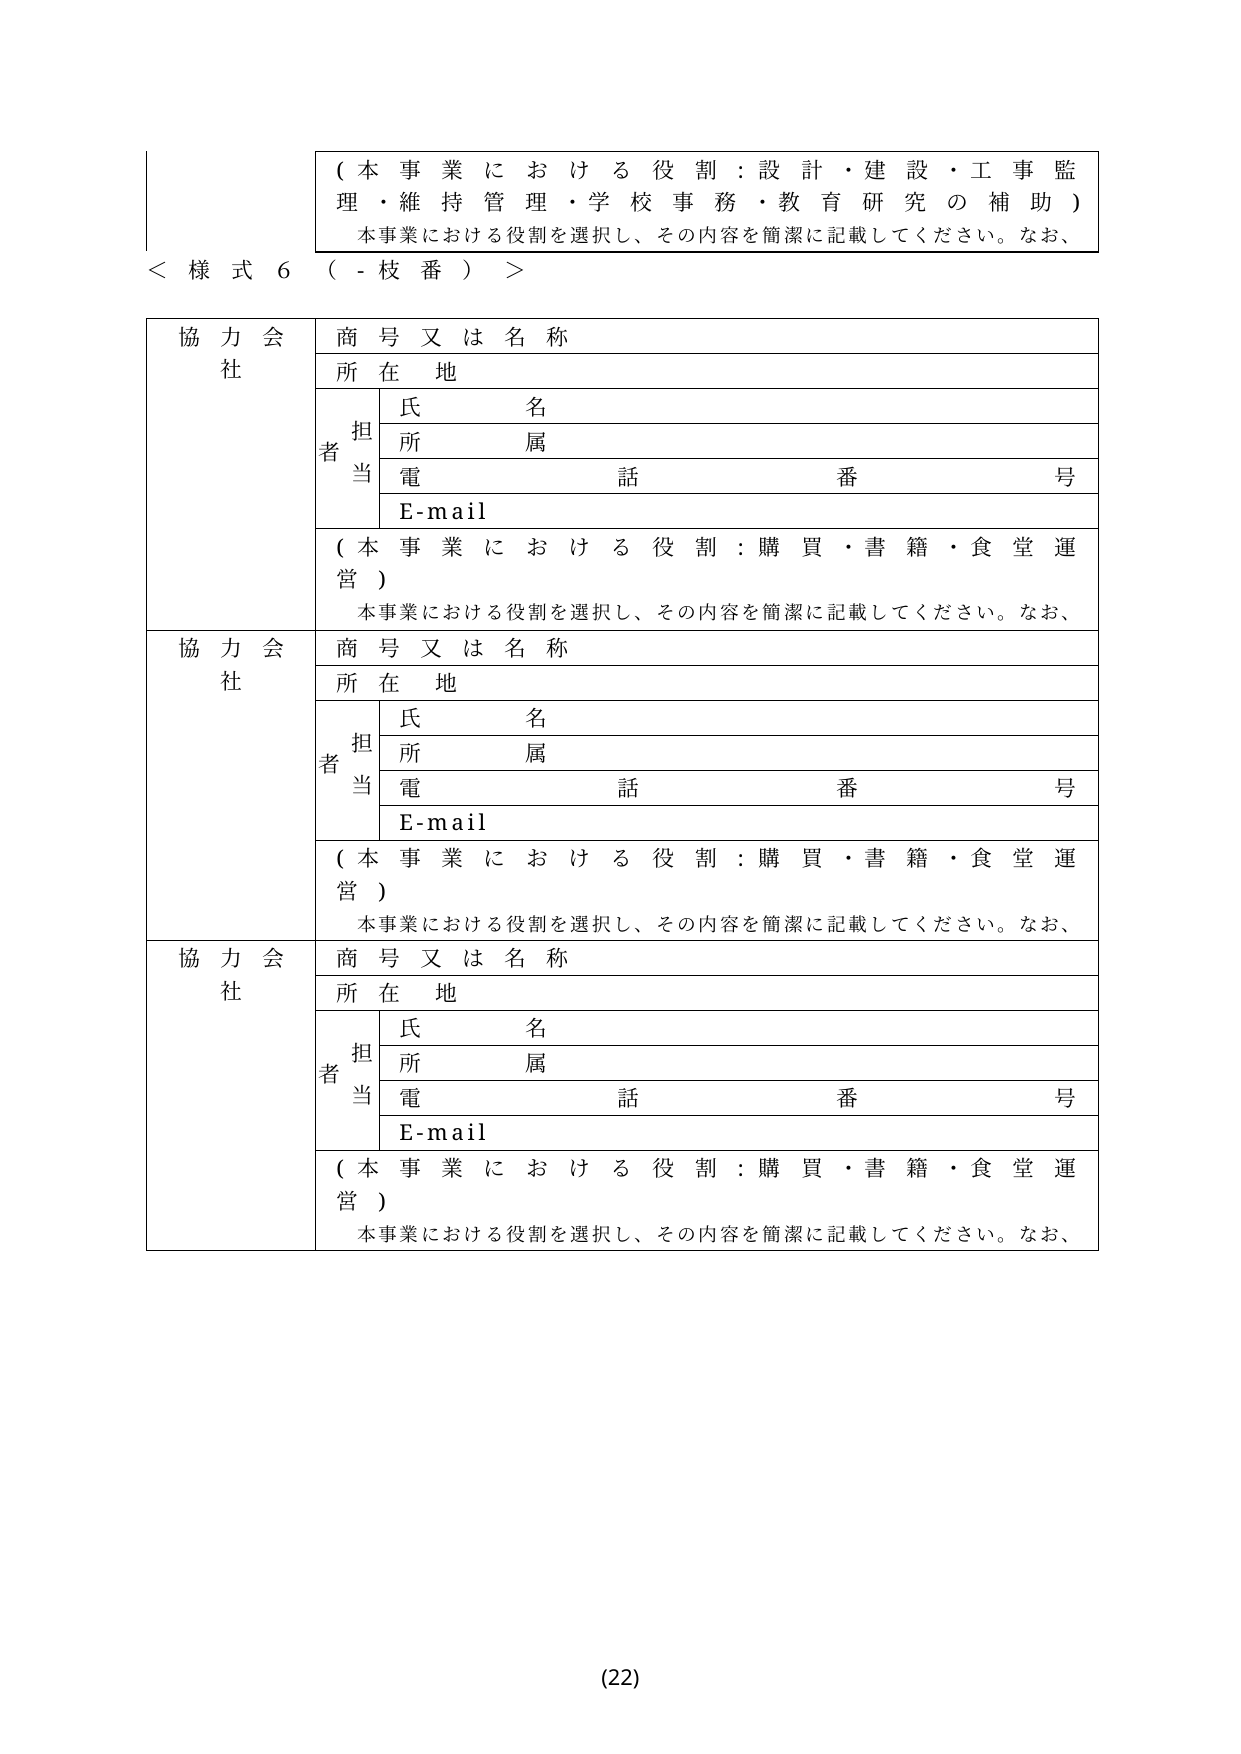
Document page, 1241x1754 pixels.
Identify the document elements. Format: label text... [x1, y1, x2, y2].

table_cell 氏 名 [380, 389, 1098, 423]
table_cell E-mail [380, 1116, 1098, 1150]
table_header 商号又は名称 [316, 319, 1098, 353]
table_cell (本事業における役割:購買･書籍･食堂運営) 本事業における役割を選択し、その内容を簡潔に記載してください。なお、一つの業務を複数の企業で分担する場合は、分担する業務の内容についても記載してください [316, 841, 1098, 940]
table_cell 所在地 [316, 354, 1098, 388]
table_cell E-mail [380, 806, 1098, 840]
table_header 協力会社 [147, 319, 315, 630]
table_cell E-mail [380, 494, 1098, 528]
table_cell 電話番号 ＦＡＸ [380, 771, 1098, 805]
table_cell 電話番号 ＦＡＸ [380, 459, 1098, 493]
text ＜様式６（-枝番）＞ [147, 252, 1093, 285]
table_cell 所 属 [380, 424, 1098, 458]
table_cell 所在地 [316, 666, 1098, 700]
table_cell (本事業における役割:購買･書籍･食堂運営) 本事業における役割を選択し、その内容を簡潔に記載してください。なお、一つの業務を複数の企業で分担する場合は、分担する業務の内容についても記載してください [316, 1151, 1098, 1250]
table_cell 氏 名 [380, 1011, 1098, 1045]
table_cell 電話番号 ＦＡＸ [380, 1081, 1098, 1115]
table_cell 所在地 [316, 976, 1098, 1010]
table_cell 氏 名 [380, 701, 1098, 735]
table_cell 所 属 [380, 1046, 1098, 1080]
table_cell 協力会社 [147, 941, 315, 1250]
table_cell 担当者 [316, 701, 379, 840]
table_cell 商号又は名称 [316, 631, 1098, 665]
table_cell 担当者 [316, 1011, 379, 1150]
table_cell (本事業における役割:購買･書籍･食堂運営) 本事業における役割を選択し、その内容を簡潔に記載してください。なお、一つの業務を複数の企業で分担する場合は、分担する業務の内容についても記載してください [316, 529, 1098, 630]
table_cell 商号又は名称 [316, 941, 1098, 975]
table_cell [316, 152, 1098, 251]
table_cell 担当者 [316, 389, 379, 528]
table_cell 協力会社 [147, 631, 315, 940]
table_cell 所 属 [380, 736, 1098, 770]
